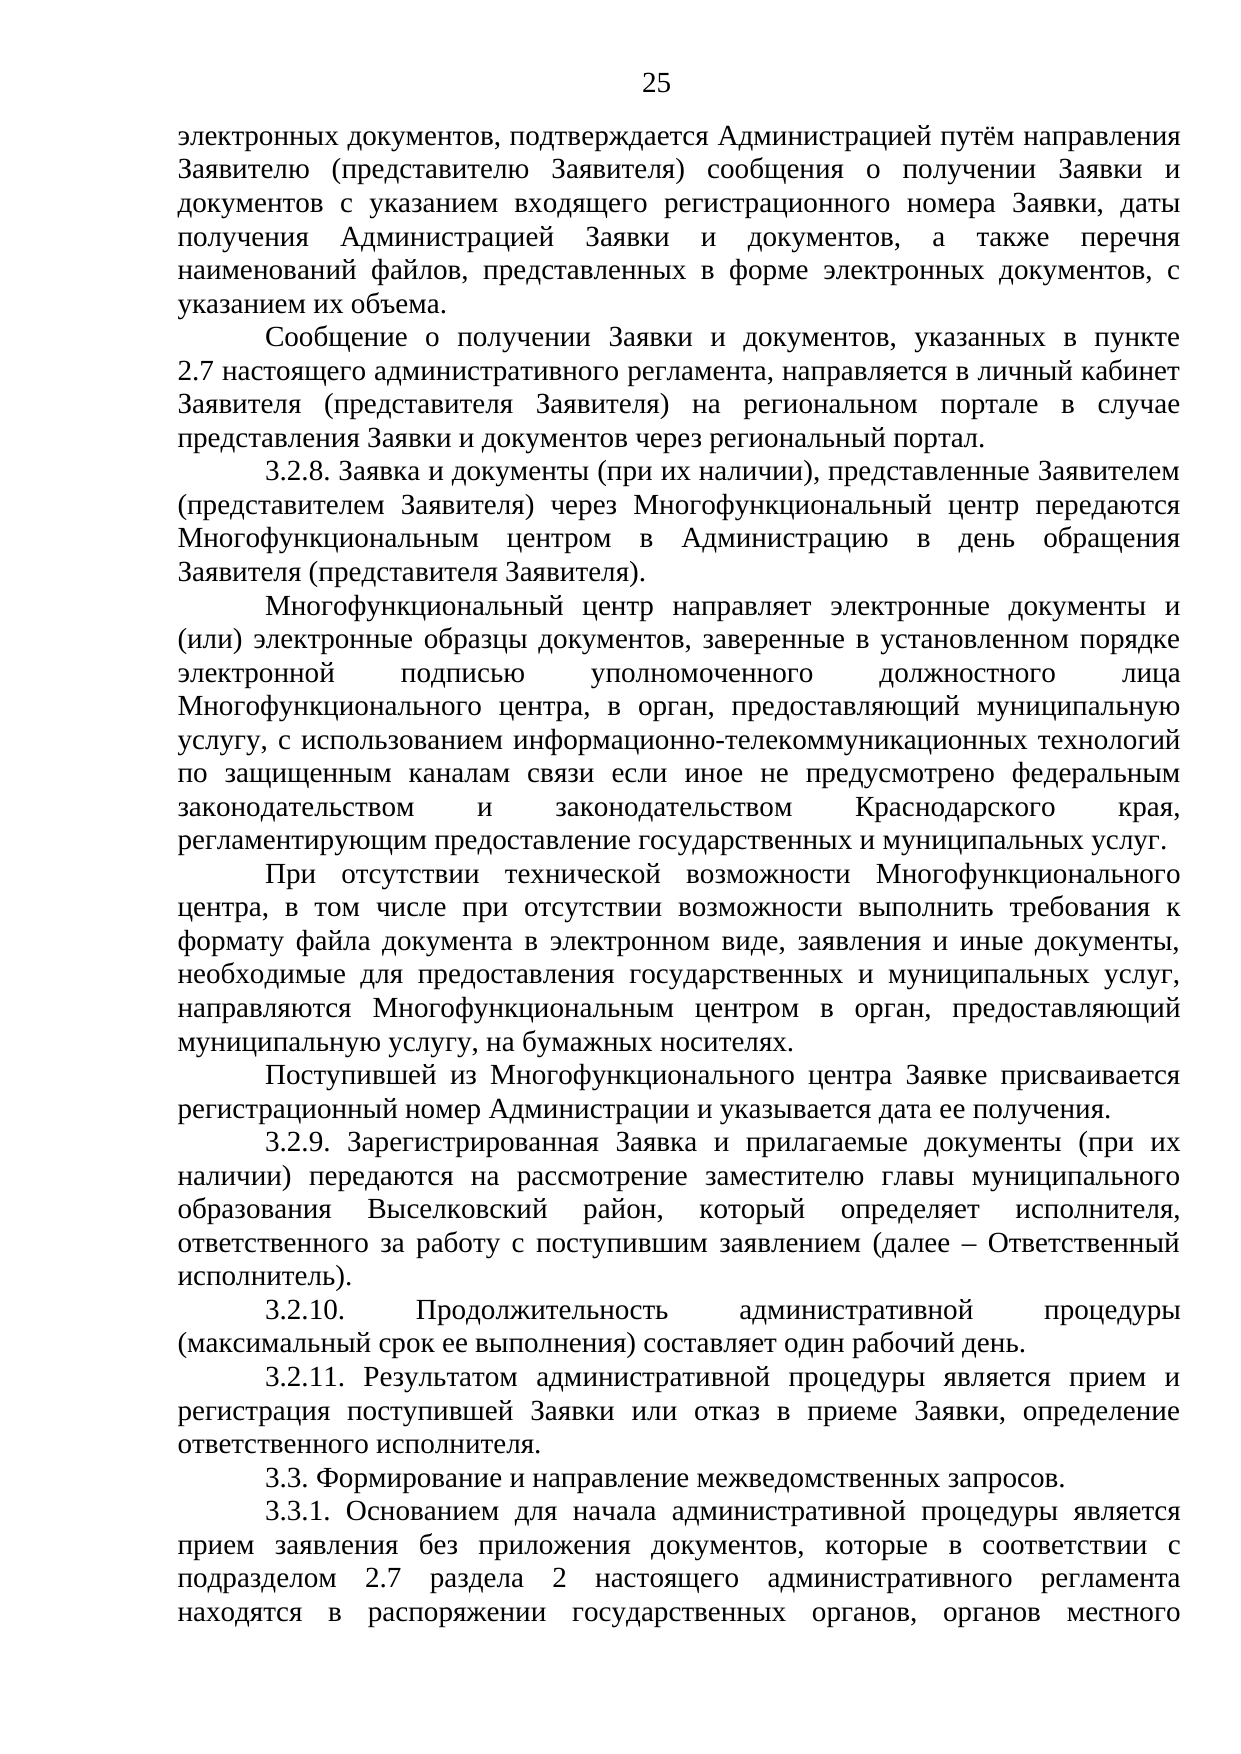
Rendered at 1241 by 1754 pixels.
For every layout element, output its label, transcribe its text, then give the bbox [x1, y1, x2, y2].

text Поступившей из Многофункционального центра Заявке присваивается регистрационный номер Администрации и указывается дата ее получения. [177, 1057, 1181, 1124]
text 3.2.9. Зарегистрированная Заявка и прилагаемые документы (при их наличии) передаются на рассмотрение заместителю главы муниципального образования Выселковский район, который определяет исполнителя, ответственного за работу с поступившим заявлением (далее – Ответственный исполнитель). [177, 1124, 1181, 1292]
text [177, 118, 1181, 319]
text Сообщение о получении Заявки и документов, указанных в пункте 2.7 настоящего административного регламента, направляется в личный кабинет Заявителя (представителя Заявителя) на региональном портале в случае представления Заявки и документов через региональный портал. [177, 319, 1181, 453]
text При отсутствии технической возможности Многофункционального центра, в том числе при отсутствии возможности выполнить требования к формату файла документа в электронном виде, заявления и иные документы, необходимые для предоставления государственных и муниципальных услуг, направляются Многофункциональным центром в орган, предоставляющий муниципальную услугу, на бумажных носителях. [177, 856, 1181, 1057]
text Многофункциональный центр направляет электронные документы и (или) электронные образцы документов, заверенные в установленном порядке электронной подписью уполномоченного должностного лица Многофункционального центра, в орган, предоставляющий муниципальную услугу, с использованием информационно-телекоммуникационных технологий по защищенным каналам связи если иное не предусмотрено федеральным законодательством и законодательством Краснодарского края, регламентирующим предоставление государственных и муниципальных услуг. [177, 588, 1181, 856]
text 3.2.11. Результатом административной процедуры является прием и регистрация поступившей Заявки или отказ в приеме Заявки, определение ответственного исполнителя. [177, 1359, 1181, 1460]
text 3.2.8. Заявка и документы (при их наличии), представленные Заявителем (представителем Заявителя) через Многофункциональный центр передаются Многофункциональным центром в Администрацию в день обращения Заявителя (представителя Заявителя). [177, 453, 1181, 588]
text 3.3. Формирование и направление межведомственных запросов. [177, 1460, 1181, 1493]
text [177, 1493, 1181, 1627]
text 3.2.10. Продолжительность административной процедуры (максимальный срок ее выполнения) составляет один рабочий день. [177, 1292, 1181, 1359]
